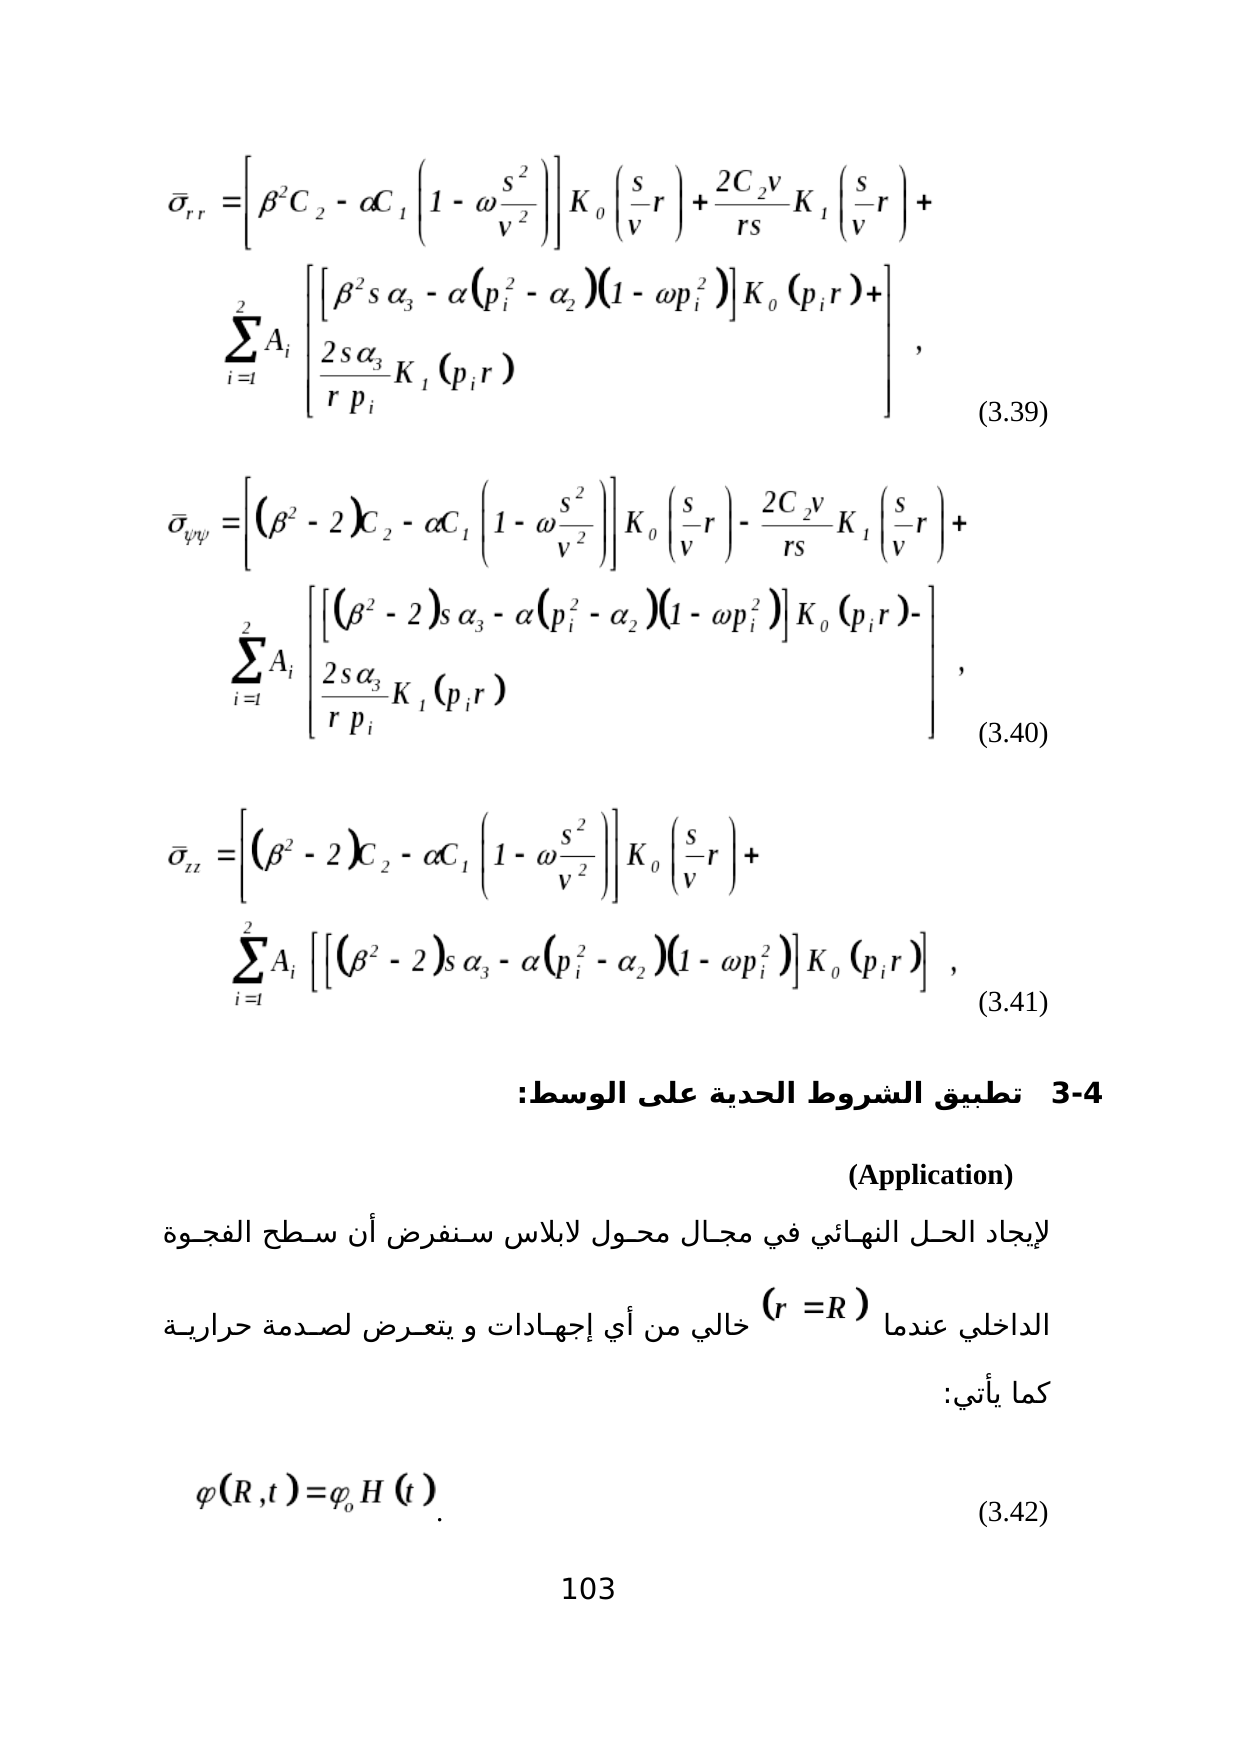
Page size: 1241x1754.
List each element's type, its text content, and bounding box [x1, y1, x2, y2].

subtitle (3.39) [165, 153, 1053, 428]
text (Application) [162, 1157, 1013, 1191]
text لإيجاد الحل النهائي في مجال محول لابلاس سنفرض أن سطح الفجوة الداخلي عندما خالي من أي إجهادات و يتعرض لصدمة حرارية كما يأتي: [162, 1216, 1051, 1410]
text (3.40) [165, 474, 1053, 748]
subtitle تطبيق الشروط الحدية على الوسط: [162, 1077, 1051, 1111]
text . (3.42) [165, 1469, 1053, 1527]
text (3.41) [165, 807, 1053, 1018]
